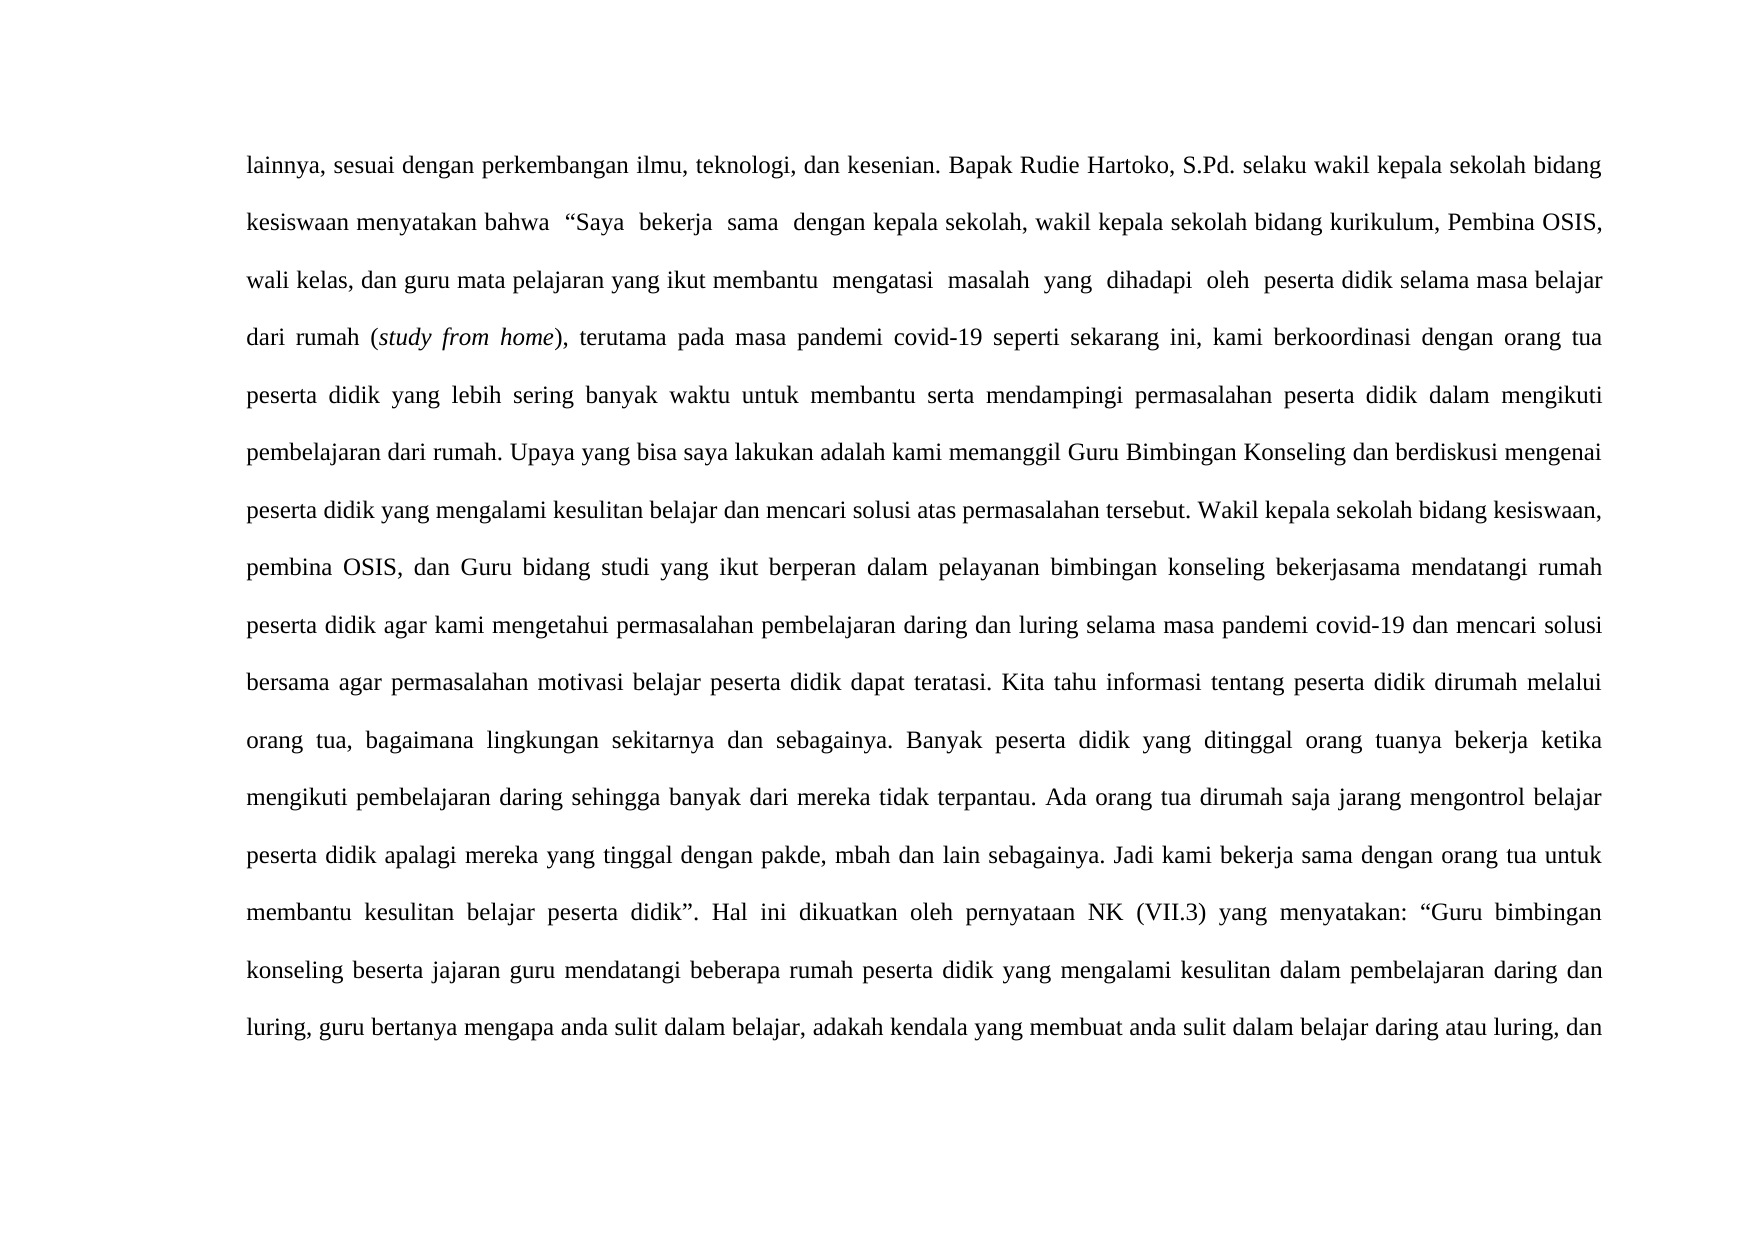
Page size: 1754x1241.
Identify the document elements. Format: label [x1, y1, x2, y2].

text [246, 150, 1604, 1041]
